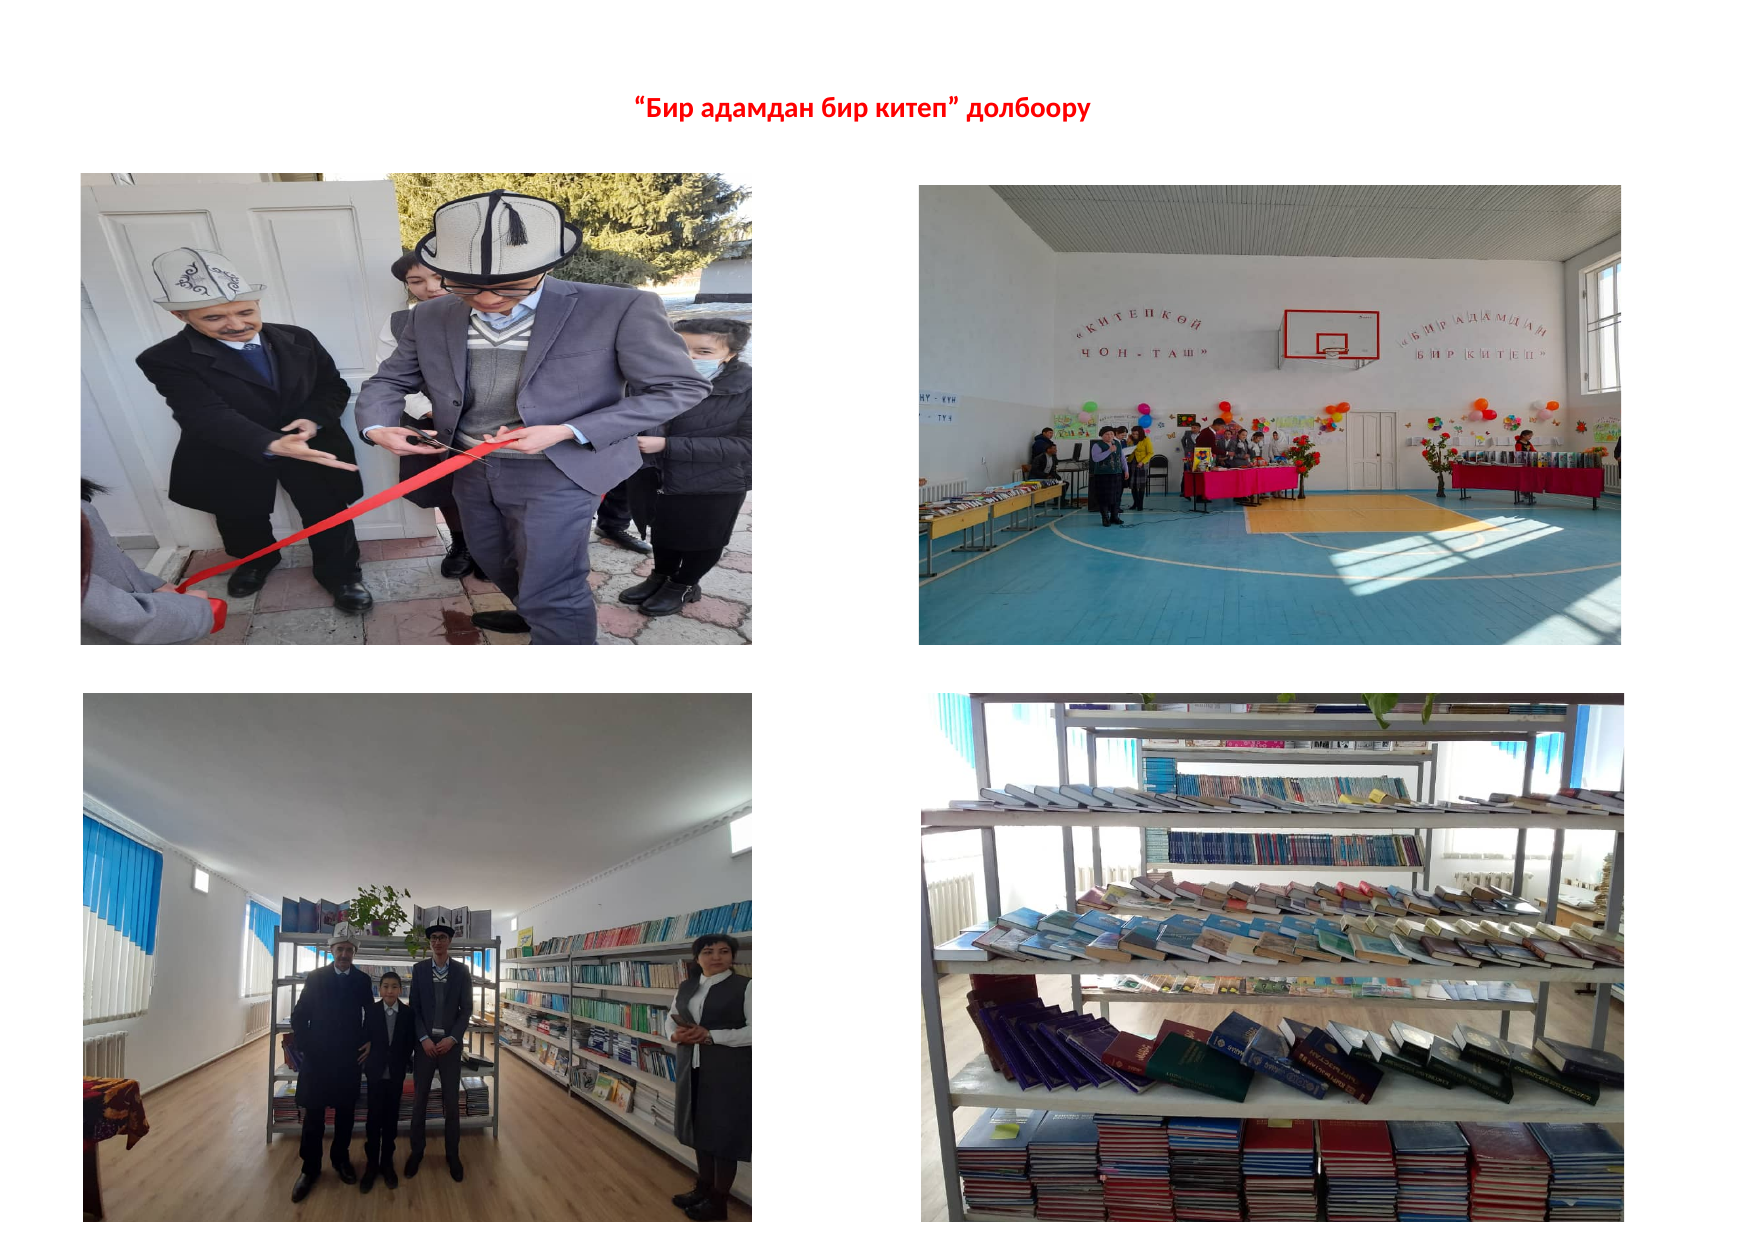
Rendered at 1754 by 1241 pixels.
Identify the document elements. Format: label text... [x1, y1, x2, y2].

picture [921, 693, 1624, 1221]
picture [83, 693, 752, 1221]
picture [918, 185, 1622, 645]
text “Бир адамдан бир китеп” долбоору [89, 89, 1636, 124]
picture [80, 173, 752, 645]
